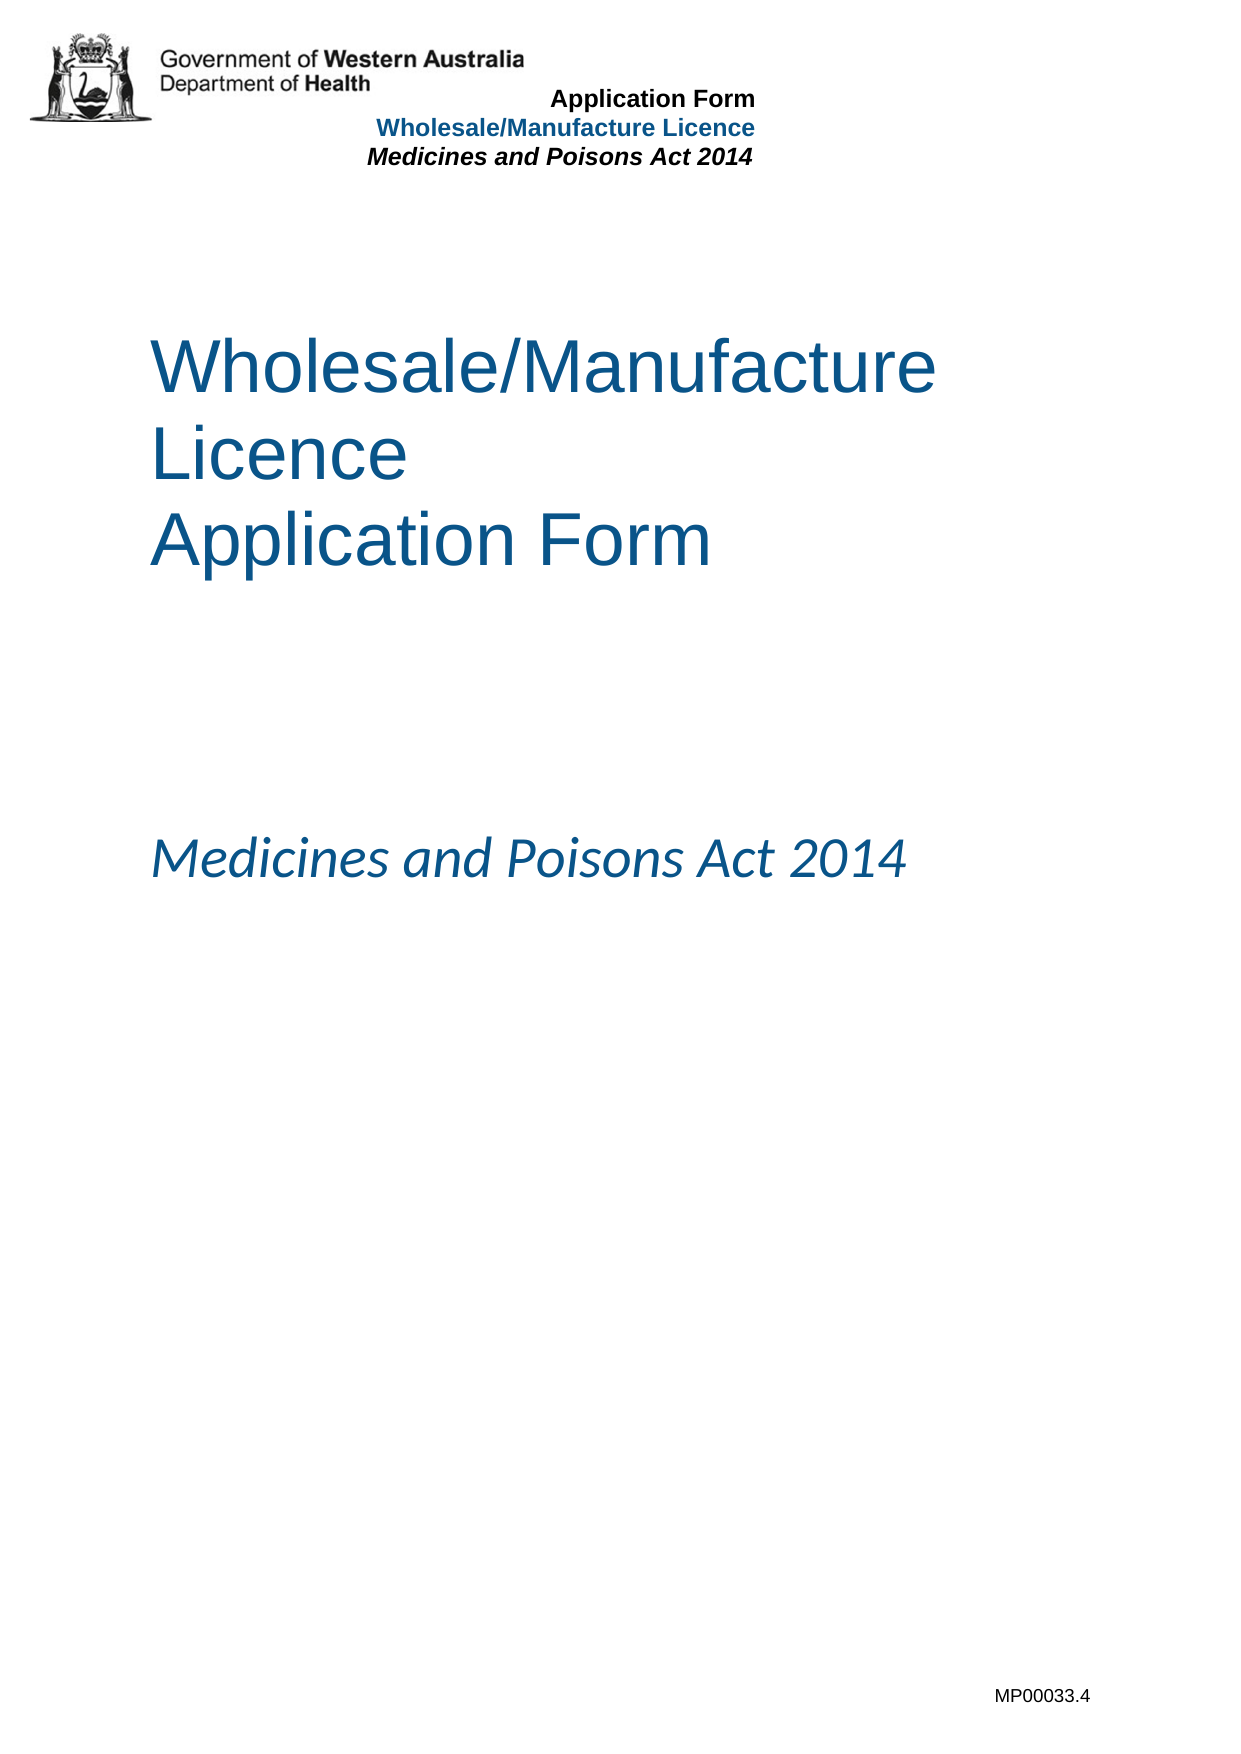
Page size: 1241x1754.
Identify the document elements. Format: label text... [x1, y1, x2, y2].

text Wholesale/Manufacture Licence [150, 322, 1090, 495]
picture [29, 33, 524, 122]
text Medicines and Poisons Act 2014 [150, 821, 1090, 892]
text Application Form [150, 495, 1090, 581]
